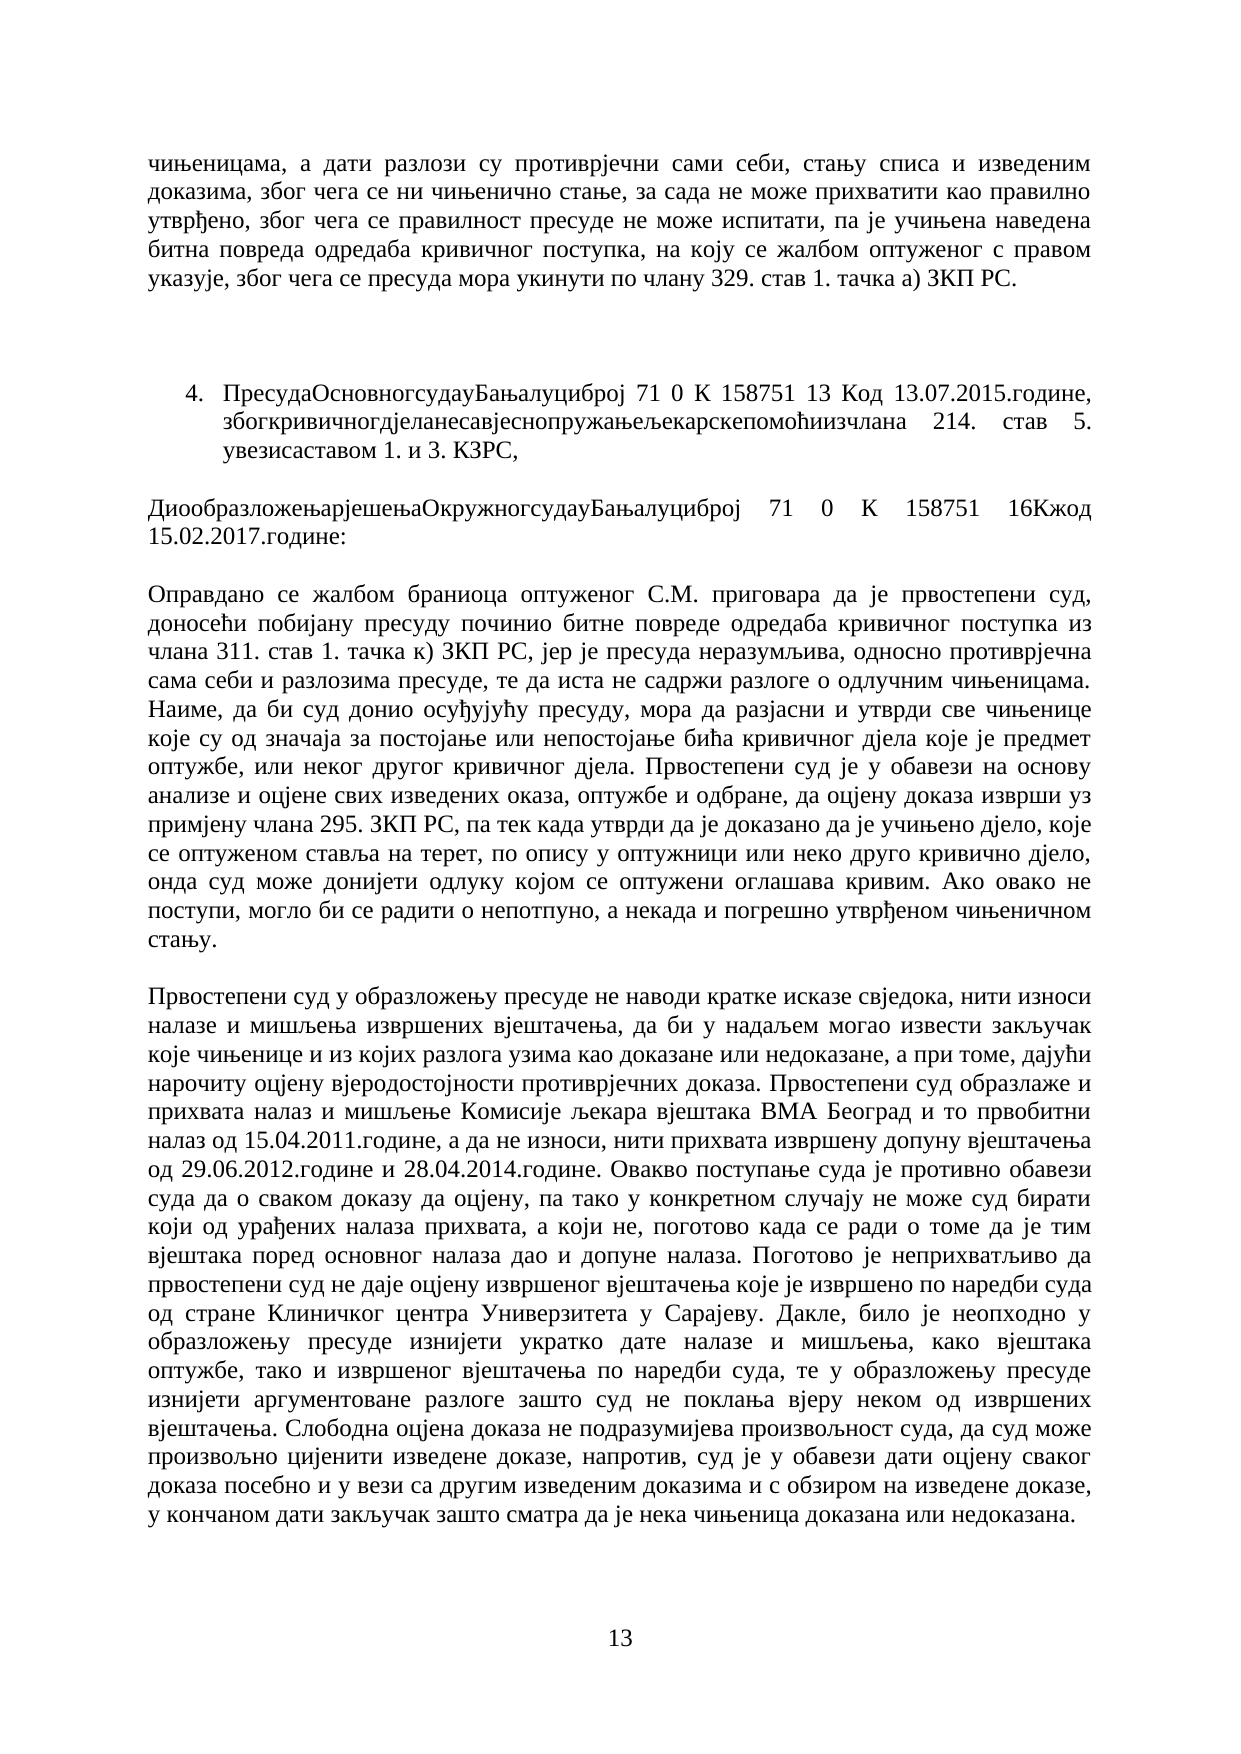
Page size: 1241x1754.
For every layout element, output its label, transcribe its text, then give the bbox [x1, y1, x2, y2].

text Првостепени суд у образложењу пресуде не наводи кратке исказе свједока, нити износи налазе и мишљења извршених вјештачења, да би у надаљем могао извести закључак које чињенице и из којих разлога узима као доказане или недоказане, а при томе, дајући нарочиту оцјену вјеродостојности противрјечних доказа. Првостепени суд образлаже и прихвата налаз и мишљење Комисије љекара вјештака ВМА Београд и то првобитни налаз од 15.04.2011.године, а да не износи, нити прихвата извршену допуну вјештачења од 29.06.2012.године и 28.04.2014.године. Овакво поступање суда је противно обавези суда да о сваком доказу да оцјену, па тако у конкретном случају не може суд бирати који од урађених налаза прихвата, а који не, поготово када се ради о томе да је тим вјештака поред основног налаза дао и допуне налаза. Поготово је неприхватљиво да првостепени суд не даје оцјену извршеног вјештачења које је извршено по наредби суда од стране Клиничког центра Универзитета у Сарајеву. Дакле, било је неопходно у образложењу пресуде изнијети укратко дате налазе и мишљења, како вјештака оптужбе, тако и извршеног вјештачења по наредби суда, те у образложењу пресуде изнијети аргументоване разлоге зашто суд не поклања вјеру неком од извршених вјештачења. Слободна оцјена доказа не подразумијева произвољност суда, да суд може произвољно цијенити изведене доказе, напротив, суд је у обавези дати оцјену сваког доказа посебно и у вези са другим изведеним доказима и с обзиром на изведене доказе, у кончаном дати закључак зашто сматра да је нека чињеница доказана или недоказана. [148, 981, 1092, 1528]
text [148, 148, 1092, 291]
text ДиообразложењарјешењаОкружногсудауБањалуциброј 71 0 К 158751 16Кжод 15.02.2017.године: [148, 493, 1092, 550]
list ПресудаОсновногсудауБањалуциброј 71 0 К 158751 13 Код 13.07.2015.године, збогкривичногдјеланесавјеснопружањељекарскепомоћиизчлана 214. став 5. увезисаставом 1. и 3. КЗРС, [185, 378, 1092, 464]
text Оправдано се жалбом браниоца оптуженог С.М. приговара да је првостепени суд, доносећи побијану пресуду починио битне повреде одредаба кривичног поступка из члана 311. став 1. тачка к) ЗКП РС, јер је пресуда неразумљива, односно противрјечна сама себи и разлозима пресуде, те да иста не садржи разлоге о одлучним чињеницама. Наиме, да би суд донио осуђујућу пресуду, мора да разјасни и утврди све чињенице које су од значаја за постојање или непостојање бића кривичног дјела које је предмет оптужбе, или неког другог кривичног дјела. Првостепени суд је у обавези на основу анализе и оцјене свих изведених оказа, оптужбе и одбране, да оцјену доказа изврши уз примјену члана 295. ЗКП РС, па тек када утврди да је доказано да је учињено дјело, које се оптуженом ставља на терет, по опису у оптужници или неко друго кривично дјело, онда суд може донијети одлуку којом се оптужени оглашава кривим. Ако овако не поступи, могло би се радити о непотпуно, а некада и погрешно утврђеном чињеничном стању. [148, 579, 1092, 953]
